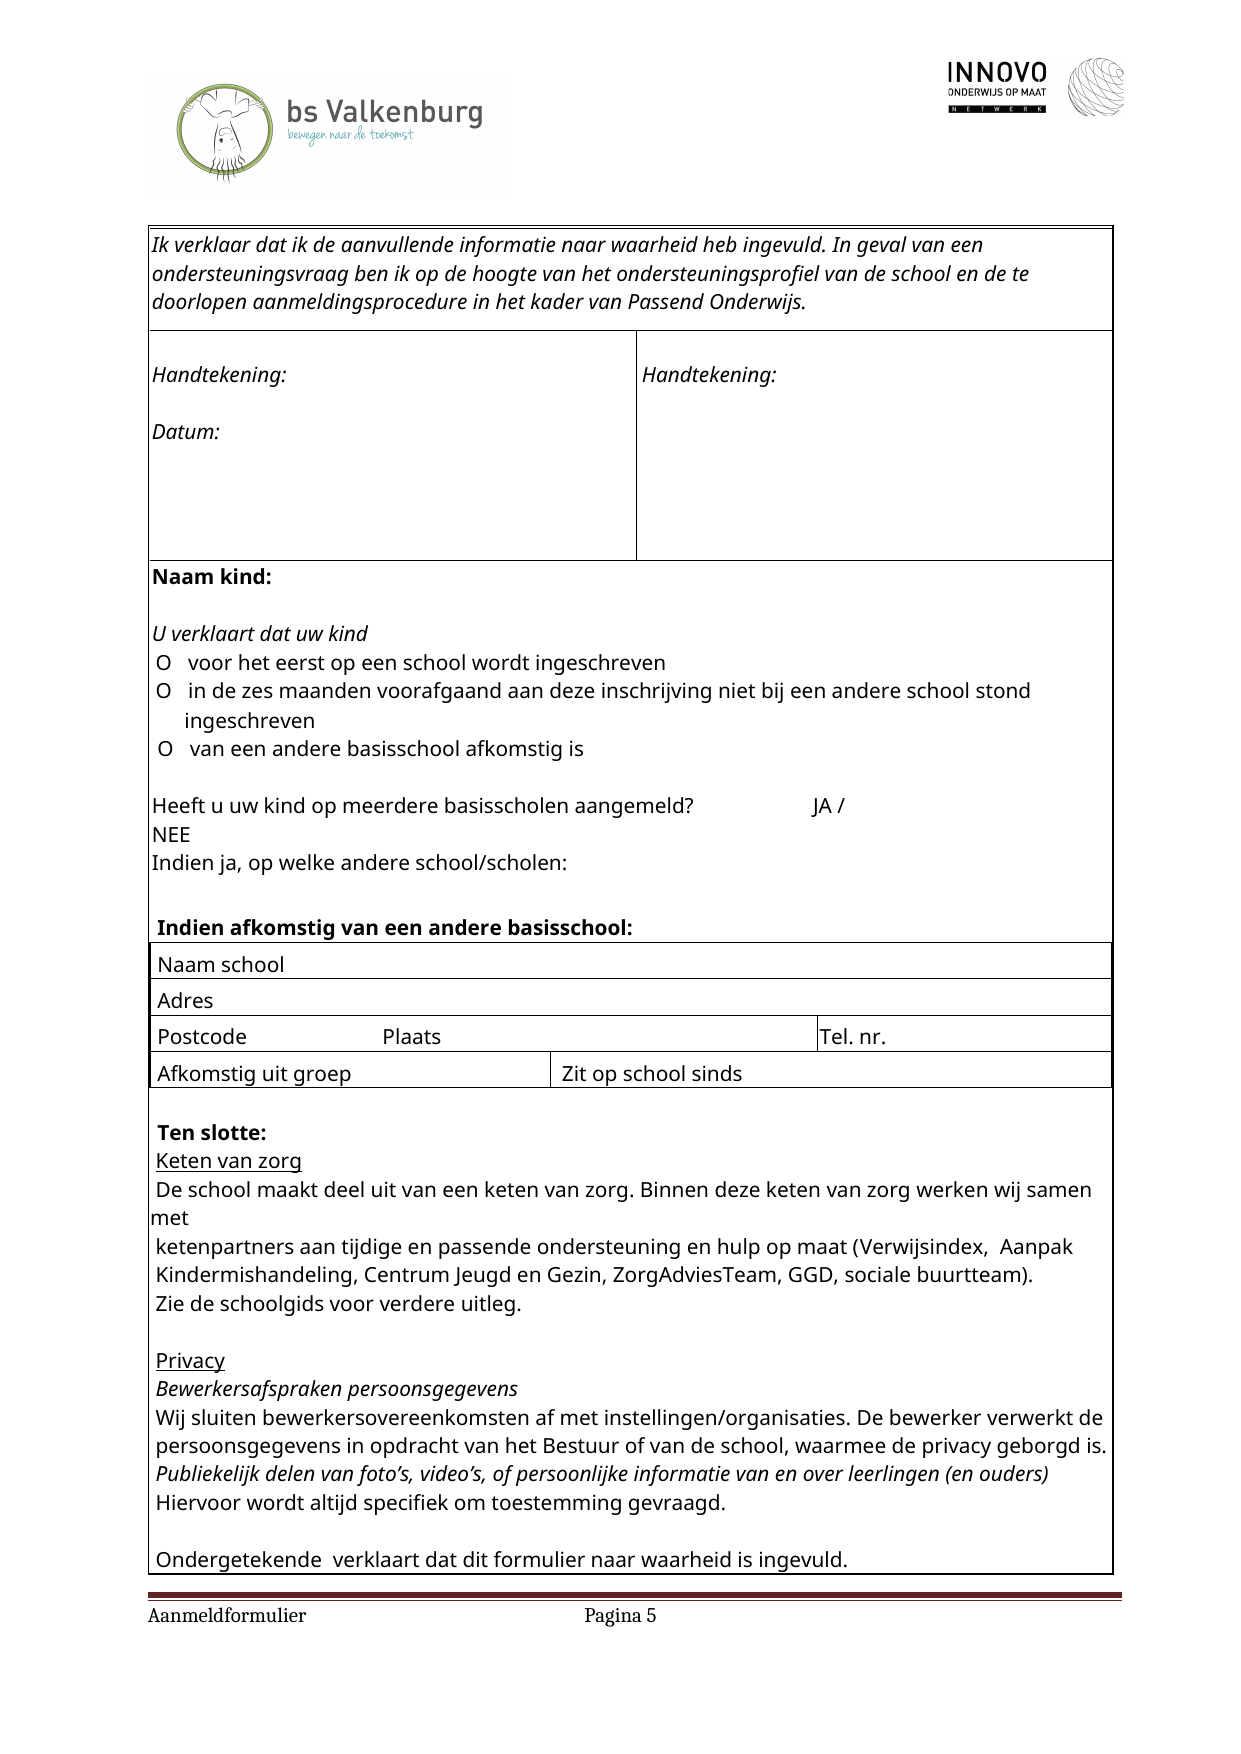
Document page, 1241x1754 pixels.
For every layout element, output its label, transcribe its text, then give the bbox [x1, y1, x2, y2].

picture [147, 73, 514, 196]
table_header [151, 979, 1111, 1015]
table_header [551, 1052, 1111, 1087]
picture [948, 58, 1124, 116]
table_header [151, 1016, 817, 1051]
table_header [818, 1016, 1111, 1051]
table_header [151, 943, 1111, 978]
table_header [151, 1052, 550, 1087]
